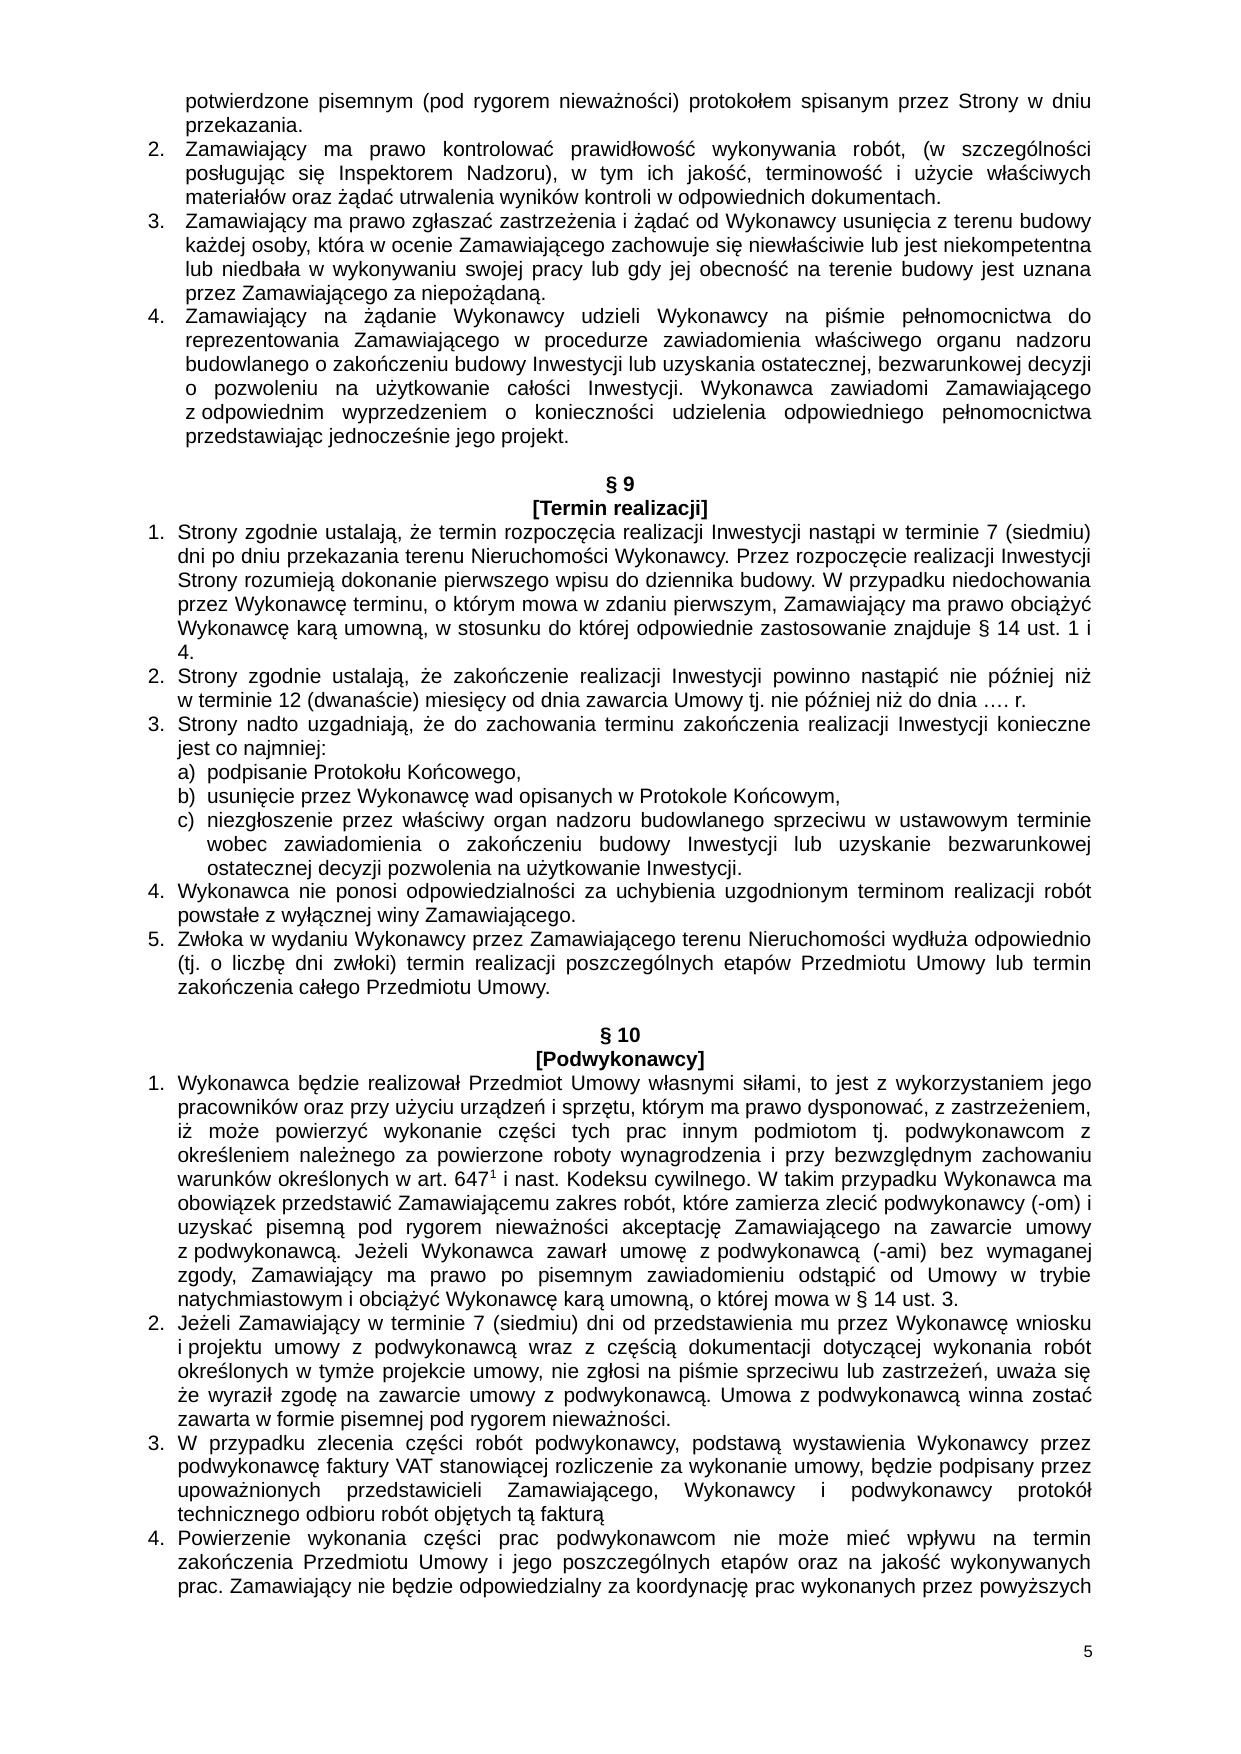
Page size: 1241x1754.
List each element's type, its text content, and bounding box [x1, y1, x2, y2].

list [148, 89, 1092, 137]
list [148, 1526, 1092, 1598]
list Wykonawca nie ponosi odpowiedzialności za uchybienia uzgodnionym terminom realizacji robót powstałe z wyłącznej winy Zamawiającego. [148, 879, 1092, 927]
list Zwłoka w wydaniu Wykonawcy przez Zamawiającego terenu Nieruchomości wydłuża odpowiednio (tj. o liczbę dni zwłoki) termin realizacji poszczególnych etapów Przedmiotu Umowy lub termin zakończenia całego Przedmiotu Umowy. [148, 927, 1092, 999]
list Zamawiający ma prawo zgłaszać zastrzeżenia i żądać od Wykonawcy usunięcia z terenu budowy każdej osoby, która w ocenie Zamawiającego zachowuje się niewłaściwie lub jest niekompetentna lub niedbała w wykonywaniu swojej pracy lub gdy jej obecność na terenie budowy jest uznana przez Zamawiającego za niepożądaną. [148, 208, 1092, 304]
list Wykonawca będzie realizował Przedmiot Umowy własnymi siłami, to jest z wykorzystaniem jego pracowników oraz przy użyciu urządzeń i sprzętu, którym ma prawo dysponować, z zastrzeżeniem, iż może powierzyć wykonanie części tych prac innym podmiotom tj. podwykonawcom z określeniem należnego za powierzone roboty wynagrodzenia i przy bezwzględnym zachowaniu warunków określonych w art. 6471 i nast. Kodeksu cywilnego. W takim przypadku Wykonawca ma obowiązek przedstawić Zamawiającemu zakres robót, które zamierza zlecić podwykonawcy (-om) i uzyskać pisemną pod rygorem nieważności akceptację Zamawiającego na zawarcie umowy z podwykonawcą. Jeżeli Wykonawca zawarł umowę z podwykonawcą (-ami) bez wymaganej zgody, Zamawiający ma prawo po pisemnym zawiadomieniu odstąpić od Umowy w trybie natychmiastowym i obciążyć Wykonawcę karą umowną, o której mowa w § 14 ust. 3. [148, 1071, 1092, 1311]
list usunięcie przez Wykonawcę wad opisanych w Protokole Końcowym, [177, 783, 1092, 807]
text § 10 [148, 1023, 1092, 1047]
list Zamawiający ma prawo kontrolować prawidłowość wykonywania robót, (w szczególności posługując się Inspektorem Nadzoru), w tym ich jakość, terminowość i użycie właściwych materiałów oraz żądać utrwalenia wyników kontroli w odpowiednich dokumentach. [148, 137, 1092, 208]
list Jeżeli Zamawiający w terminie 7 (siedmiu) dni od przedstawienia mu przez Wykonawcę wniosku i projektu umowy z podwykonawcą wraz z częścią dokumentacji dotyczącej wykonania robót określonych w tymże projekcie umowy, nie zgłosi na piśmie sprzeciwu lub zastrzeżeń, uważa się że wyraził zgodę na zawarcie umowy z podwykonawcą. Umowa z podwykonawcą winna zostać zawarta w formie pisemnej pod rygorem nieważności. [148, 1311, 1092, 1430]
list Strony zgodnie ustalają, że termin rozpoczęcia realizacji Inwestycji nastąpi w terminie 7 (siedmiu) dni po dniu przekazania terenu Nieruchomości Wykonawcy. Przez rozpoczęcie realizacji Inwestycji Strony rozumieją dokonanie pierwszego wpisu do dziennika budowy. W przypadku niedochowania przez Wykonawcę terminu, o którym mowa w zdaniu pierwszym, Zamawiający ma prawo obciążyć Wykonawcę karą umowną, w stosunku do której odpowiednie zastosowanie znajduje § 14 ust. 1 i 4. [148, 520, 1092, 664]
list Zamawiający na żądanie Wykonawcy udzieli Wykonawcy na piśmie pełnomocnictwa do reprezentowania Zamawiającego w procedurze zawiadomienia właściwego organu nadzoru budowlanego o zakończeniu budowy Inwestycji lub uzyskania ostatecznej, bezwarunkowej decyzji o pozwoleniu na użytkowanie całości Inwestycji. Wykonawca zawiadomi Zamawiającego z odpowiednim wyprzedzeniem o konieczności udzielenia odpowiedniego pełnomocnictwa przedstawiając jednocześnie jego projekt. [148, 304, 1092, 448]
list Strony zgodnie ustalają, że zakończenie realizacji Inwestycji powinno nastąpić nie później niż w terminie 12 (dwanaście) miesięcy od dnia zawarcia Umowy tj. nie później niż do dnia …. r. [148, 664, 1092, 712]
list Strony nadto uzgadniają, że do zachowania terminu zakończenia realizacji Inwestycji konieczne jest co najmniej: [148, 712, 1092, 759]
text § 9 [148, 472, 1092, 496]
text [Podwykonawcy] [148, 1047, 1092, 1071]
text [Termin realizacji] [148, 496, 1092, 520]
list niezgłoszenie przez właściwy organ nadzoru budowlanego sprzeciwu w ustawowym terminie wobec zawiadomienia o zakończeniu budowy Inwestycji lub uzyskanie bezwarunkowej ostatecznej decyzji pozwolenia na użytkowanie Inwestycji. [177, 807, 1092, 879]
list W przypadku zlecenia części robót podwykonawcy, podstawą wystawienia Wykonawcy przez podwykonawcę faktury VAT stanowiącej rozliczenie za wykonanie umowy, będzie podpisany przez upoważnionych przedstawicieli Zamawiającego, Wykonawcy i podwykonawcy protokół technicznego odbioru robót objętych tą fakturą [148, 1430, 1092, 1526]
list podpisanie Protokołu Końcowego, [177, 759, 1092, 783]
